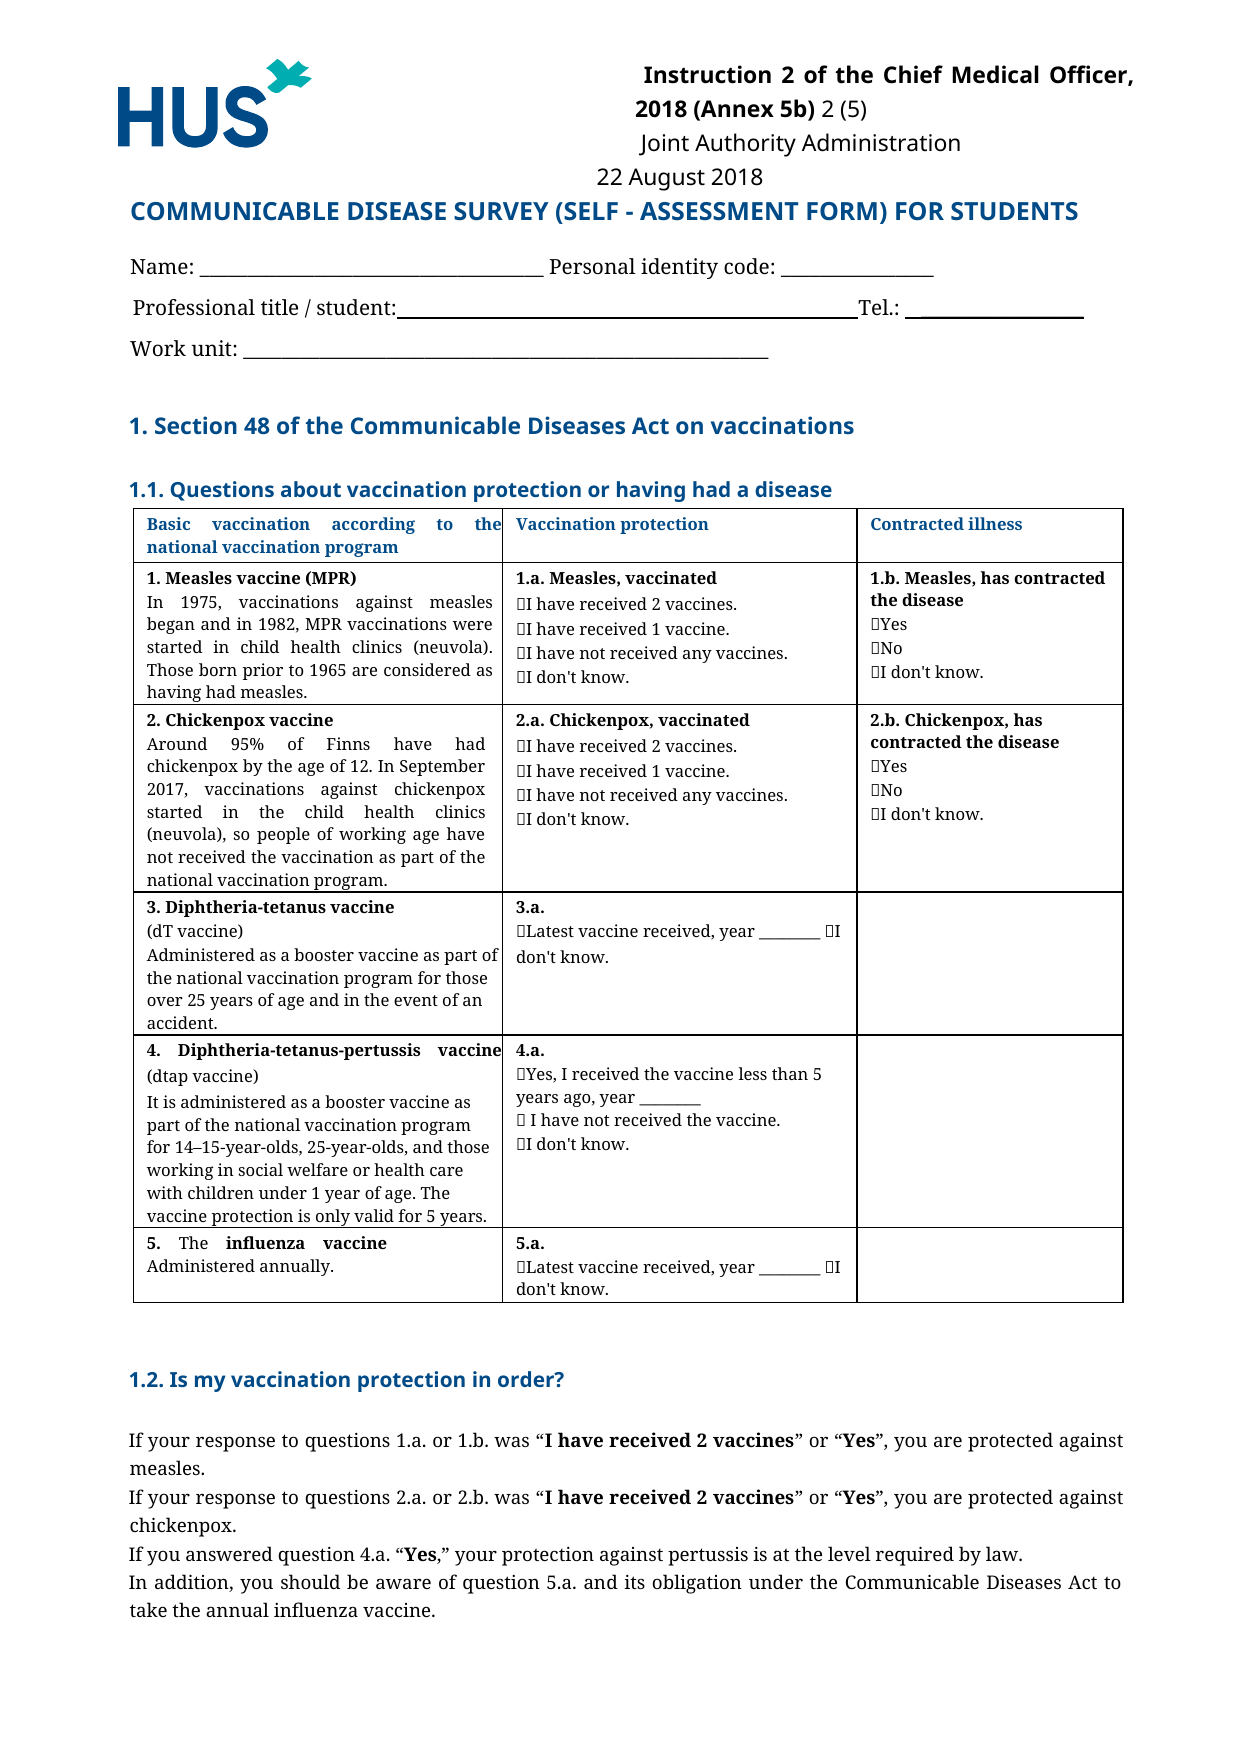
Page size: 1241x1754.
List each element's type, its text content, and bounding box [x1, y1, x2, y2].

table_cell 4. Diphtheria-tetanus-pertussis vaccine (dtap vaccine) It is administered as a booster vaccine as part of the national vaccination program for 14–15-year-olds, 25-year-olds, and those working in social welfare or health care with children under 1 year of age. The vaccine protection is only valid for 5 years. [134, 1036, 502, 1227]
table_cell 2. Chickenpox vaccine Around 95% of Finns have had chickenpox by the age of 12. In September 2017, vaccinations against chickenpox started in the child health clinics (neuvola), so people of working age have not received the vaccination as part of the national vaccination program. [134, 705, 502, 891]
text Name: ____________________________________ Personal identity code: ________________ [130, 252, 1123, 280]
table_cell [858, 893, 1122, 1034]
subtitle COMMUNICABLE DISEASE SURVEY (SELF - ASSESSMENT FORM) FOR STUDENTS [130, 194, 1135, 228]
table_cell 5.a. Latest vaccine received, year ________ I don't know. [503, 1228, 856, 1302]
text Professional title / student: Tel.: _________________ [133, 293, 1135, 322]
text In addition, you should be aware of question 5.a. and its obligation under the Communicable Diseases Act to take the annual influenza vaccine. [128, 1569, 1123, 1623]
table_cell 2.a. Chickenpox, vaccinated I have received 2 vaccines. I have received 1 vaccine. I have not received any vaccines. I don't know. [503, 705, 856, 891]
table_cell 3. Diphtheria-tetanus vaccine (dT vaccine) Administered as a booster vaccine as part of the national vaccination program for those over 25 years of age and in the event of an accident. [134, 893, 502, 1034]
table_cell 1. Measles vaccine (MPR) In 1975, vaccinations against measles began and in 1982, MPR vaccinations were started in child health clinics (neuvola). Those born prior to 1965 are considered as having had measles. [134, 563, 502, 704]
table_cell 3.a. Latest vaccine received, year ________ I don't know. [503, 893, 856, 1034]
table_header Vaccination protection [503, 509, 856, 562]
subtitle 1. Section 48 of the Communicable Diseases Act on vaccinations [128, 410, 1135, 441]
text Work unit: _______________________________________________________ [130, 334, 1123, 363]
text 1.2. Is my vaccination protection in order? [128, 1365, 1135, 1393]
text 1.1. Questions about vaccination protection or having had a disease [128, 475, 1135, 503]
table_cell 1.b. Measles, has contracted the disease Yes No I don't know. [858, 563, 1122, 704]
table_cell 1.a. Measles, vaccinated I have received 2 vaccines. I have received 1 vaccine. I have not received any vaccines. I don't know. [503, 563, 856, 704]
table_cell 5. The influenza vaccine Administered annually. [134, 1228, 502, 1302]
table_cell 2.b. Chickenpox, has contracted the disease Yes No I don't know. [858, 705, 1122, 891]
table_cell [858, 1228, 1122, 1302]
table_cell [858, 1036, 1122, 1227]
table_header Contracted illness [858, 509, 1122, 562]
text If your response to questions 2.a. or 2.b. was “I have received 2 vaccines” or “Yes”, you are protected against chickenpox. [128, 1484, 1123, 1538]
text If you answered question 4.a. “Yes,” your protection against pertussis is at the level required by law. [128, 1541, 1123, 1566]
table_cell 4.a. Yes, I received the vaccine less than 5 years ago, year ________  I have not received the vaccine. I don't know. [503, 1036, 856, 1227]
table_header Basic vaccination according to the national vaccination program [134, 509, 502, 562]
text If your response to questions 1.a. or 1.b. was “I have received 2 vaccines” or “Yes”, you are protected against measles. [128, 1428, 1123, 1481]
